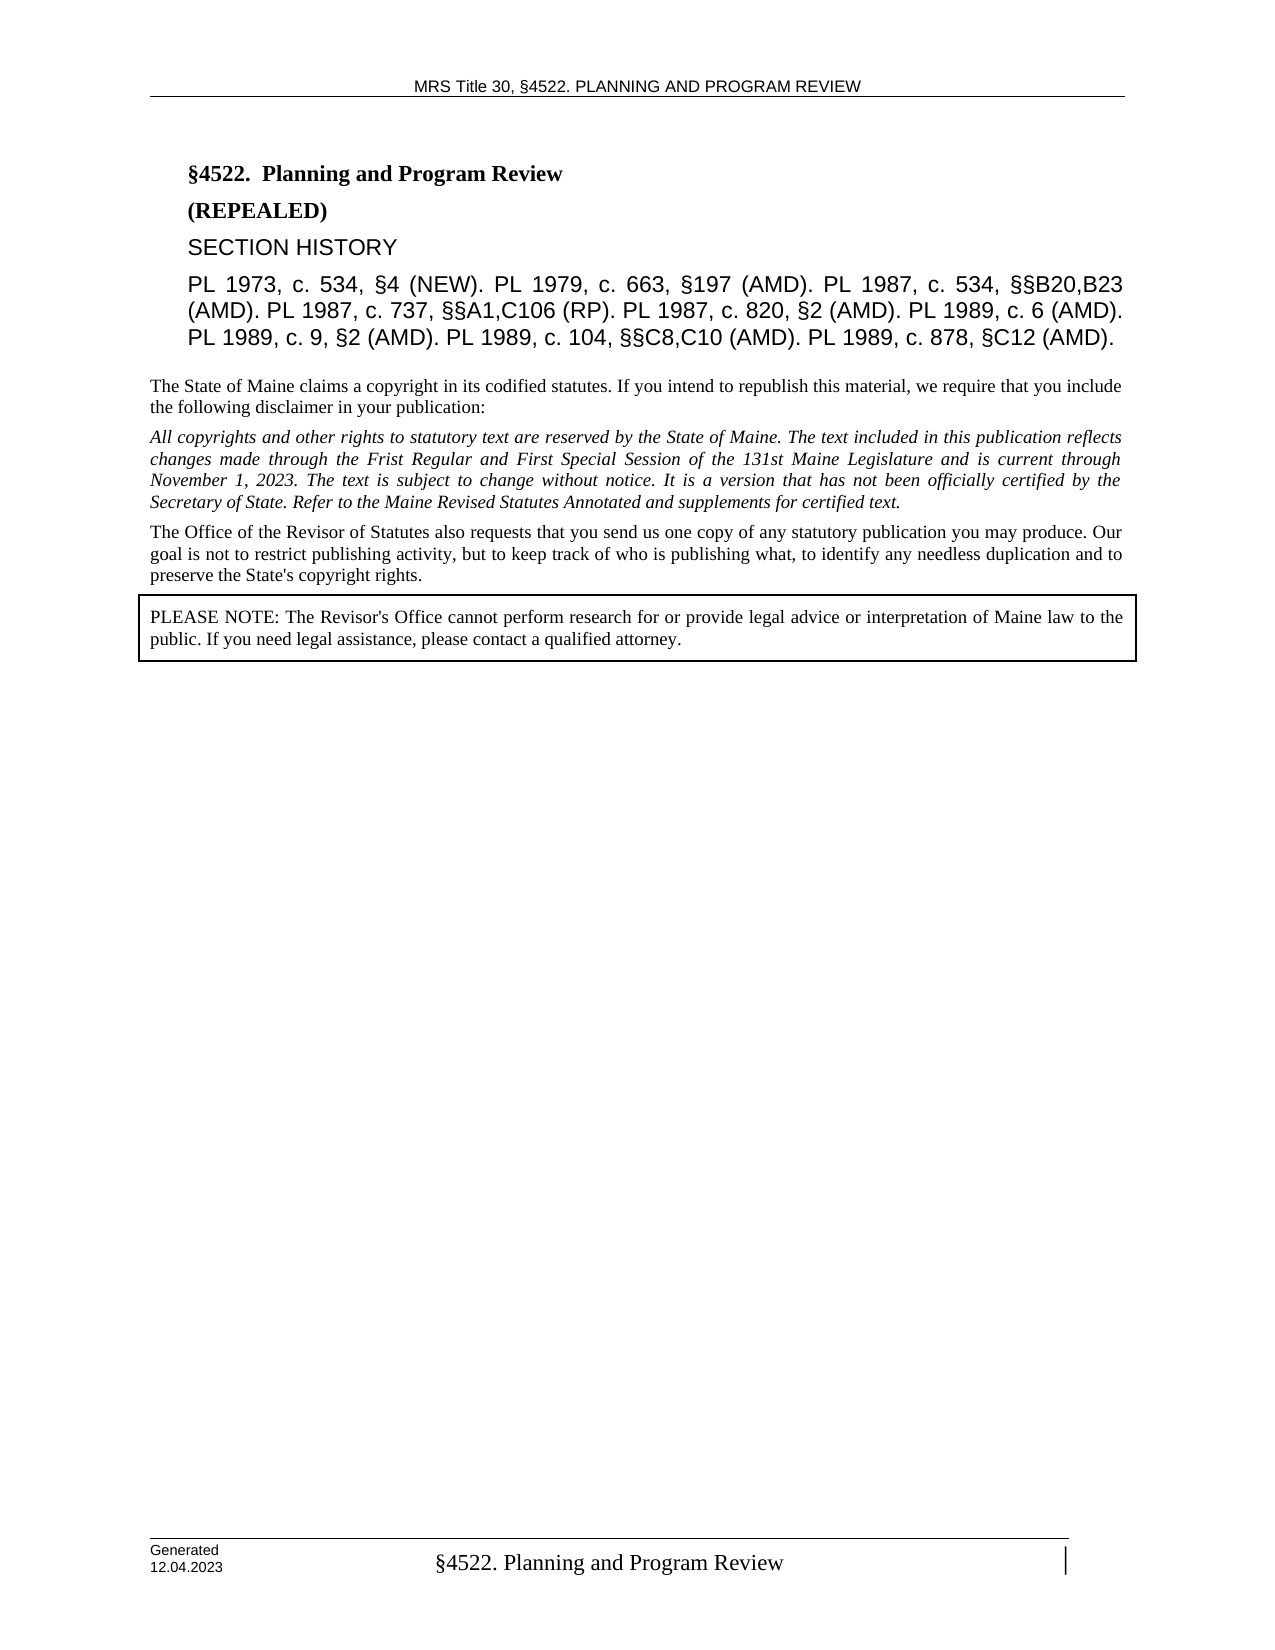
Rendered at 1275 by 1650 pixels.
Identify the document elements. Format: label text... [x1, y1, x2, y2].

text §4522. Planning and Program Review [187, 160, 1125, 187]
text The Office of the Revisor of Statutes also requests that you send us one copy of any statutory publication you may produce. Our goal is not to restrict publishing activity, but to keep track of who is publishing what, to identify any needless duplication and to preserve the State's copyright rights. [150, 521, 1125, 586]
text The State of Maine claims a copyright in its codified statutes. If you intend to republish this material, we require that you include the following disclaimer in your publication: [150, 375, 1125, 418]
text PLEASE NOTE: The Revisor's Office cannot perform research for or provide legal advice or interpretation of Maine law to the public. If you need legal assistance, please contact a qualified attorney. [140, 596, 1135, 660]
text (REPEALED) [187, 197, 1125, 223]
text SECTION HISTORY [187, 234, 1125, 260]
text PL 1973, c. 534, §4 (NEW). PL 1979, c. 663, §197 (AMD). PL 1987, c. 534, §§B20,B23 (AMD). PL 1987, c. 737, §§A1,C106 (RP). PL 1987, c. 820, §2 (AMD). PL 1989, c. 6 (AMD). PL 1989, c. 9, §2 (AMD). PL 1989, c. 104, §§C8,C10 (AMD). PL 1989, c. 878, §C12 (AMD). [187, 271, 1125, 350]
text All copyrights and other rights to statutory text are reserved by the State of Maine. The text included in this publication reflects changes made through the Frist Regular and First Special Session of the 131st Maine Legislature and is current through November 1, 2023 . The text is subject to change without notice. It is a version that has not been officially certified by the Secretary of State. Refer to the Maine Revised Statutes Annotated and supplements for certified text. [150, 426, 1125, 512]
